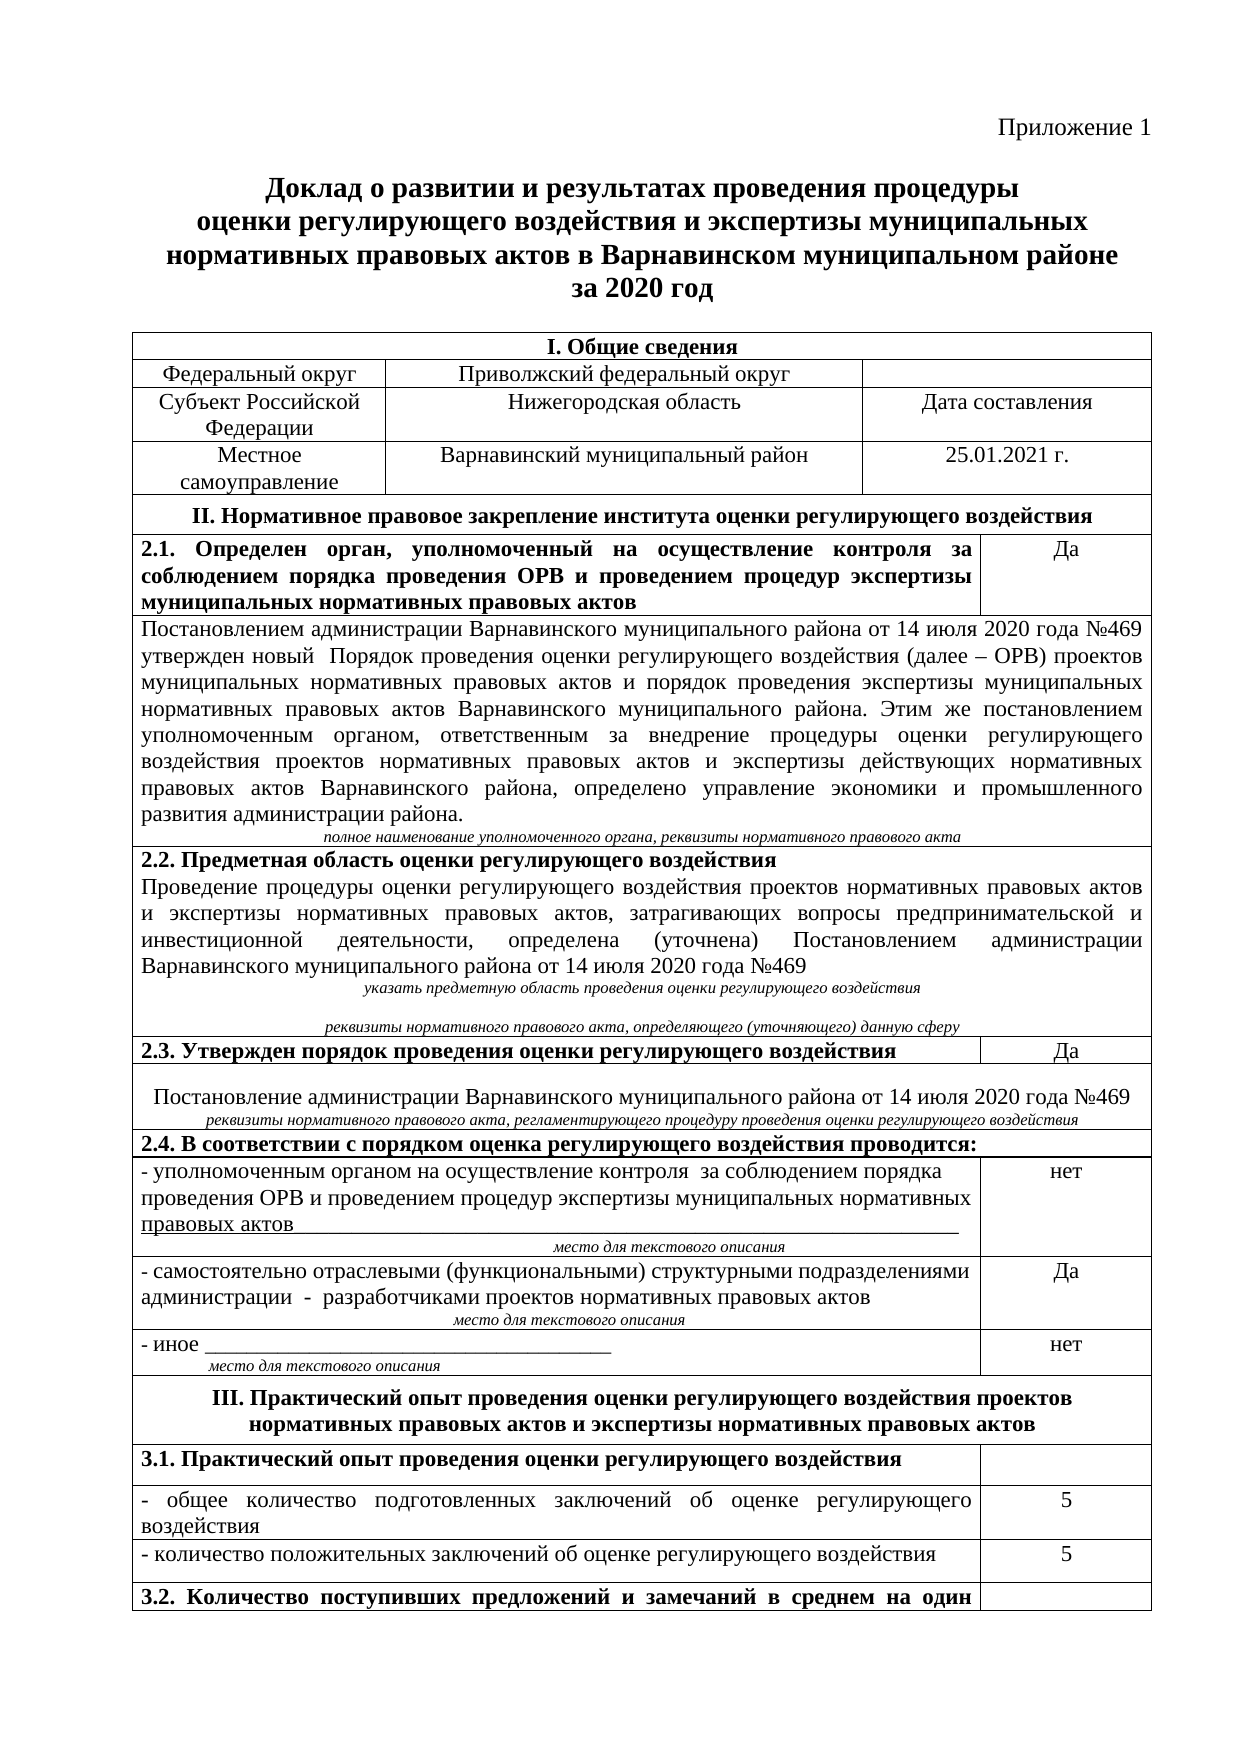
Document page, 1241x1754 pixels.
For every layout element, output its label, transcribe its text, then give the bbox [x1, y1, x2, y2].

table_cell Приволжский федеральный округ [386, 360, 862, 387]
table_cell Дата составления [863, 388, 1151, 441]
table_cell 3.1. Практический опыт проведения оценки регулирующего воздействия [133, 1445, 980, 1485]
table_cell 25.01.2021 г. [863, 442, 1151, 494]
table_cell - иное _______________________________________ место для текстового описания [133, 1330, 980, 1375]
table_cell 2.4. В соответствии с порядком оценка регулирующего воздействия проводится: [133, 1130, 1151, 1156]
table_cell Да [981, 535, 1151, 614]
table_cell Да [981, 1257, 1151, 1328]
table_cell нет [981, 1158, 1151, 1256]
table_cell 2.2. Предметная область оценки регулирующего воздействия Проведение процедуры оценки регулирующего воздействия проектов нормативных правовых актов и экспертизы нормативных правовых актов, затрагивающих вопросы предпринимательской и инвестиционной деятельности, определена (уточнена) Постановлением администрации Варнавинского муниципального района от 14 июля 2020 года №469 указать предметную область проведения оценки регулирующего воздействия реквизиты нормативного правового акта, определяющего (уточняющего) данную сферу [133, 847, 1151, 1036]
table_cell 2.3. Утвержден порядок проведения оценки регулирующего воздействия [133, 1037, 980, 1063]
table_header I. Общие сведения [133, 333, 1151, 359]
table_cell Местное самоуправление [133, 442, 385, 494]
table_cell Постановлением администрации Варнавинского муниципального района от 14 июля 2020 года №469 утвержден новый Порядок проведения оценки регулирующего воздействия (далее – ОРВ) проектов муниципальных нормативных правовых актов и порядок проведения экспертизы муниципальных нормативных правовых актов Варнавинского муниципального района. Этим же постановлением уполномоченным органом, ответственным за внедрение процедуры оценки регулирующего воздействия проектов нормативных правовых актов и экспертизы действующих нормативных правовых актов Варнавинского района, определено управление экономики и промышленного развития администрации района. полное наименование уполномоченного органа, реквизиты нормативного правового акта [133, 616, 1151, 846]
text Доклад о развитии и результатах проведения процедуры [133, 170, 1152, 203]
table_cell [133, 1583, 980, 1610]
table_cell [981, 1583, 1151, 1610]
table_cell - количество положительных заключений об оценке регулирующего воздействия [133, 1540, 980, 1582]
table_cell - общее количество подготовленных заключений об оценке регулирующего воздействия [133, 1486, 980, 1539]
table_cell [863, 360, 1151, 387]
table_cell Да [981, 1037, 1151, 1063]
table_cell Субъект Российской Федерации [133, 388, 385, 441]
table_cell Постановление администрации Варнавинского муниципального района от 14 июля 2020 года №469 реквизиты нормативного правового акта, регламентирующего процедуру проведения оценки регулирующего воздействия [133, 1064, 1151, 1129]
table_cell - самостоятельно отраслевыми (функциональными) структурными подразделениями администрации - разработчиками проектов нормативных правовых актов место для текстового описания [133, 1257, 980, 1328]
text за 2020 год [133, 270, 1152, 304]
table_cell Варнавинский муниципальный район [386, 442, 862, 494]
table_cell Федеральный округ [133, 360, 385, 387]
table_cell - уполномоченным органом на осуществление контроля за соблюдением порядка проведения ОРВ и проведением процедур экспертизы муниципальных нормативных правовых актов__________________________________________________________ место для текстового описания [133, 1158, 980, 1256]
table_cell Нижегородская область [386, 388, 862, 441]
table_cell 5 [981, 1540, 1151, 1582]
table_cell 2.1. Определен орган, уполномоченный на осуществление контроля за соблюдением порядка проведения ОРВ и проведением процедур экспертизы муниципальных нормативных правовых актов [133, 535, 980, 614]
table_cell [981, 1445, 1151, 1485]
table_cell 5 [981, 1486, 1151, 1539]
table_cell II. Нормативное правовое закрепление института оценки регулирующего воздействия [133, 495, 1151, 534]
text оценки регулирующего воздействия и экспертизы муниципальных нормативных правовых актов в Варнавинском муниципальном районе [133, 203, 1152, 270]
table_cell III. Практический опыт проведения оценки регулирующего воздействия проектов нормативных правовых актов и экспертизы нормативных правовых актов [133, 1376, 1151, 1444]
table_cell нет [981, 1330, 1151, 1375]
text Приложение 1 [650, 112, 1152, 141]
